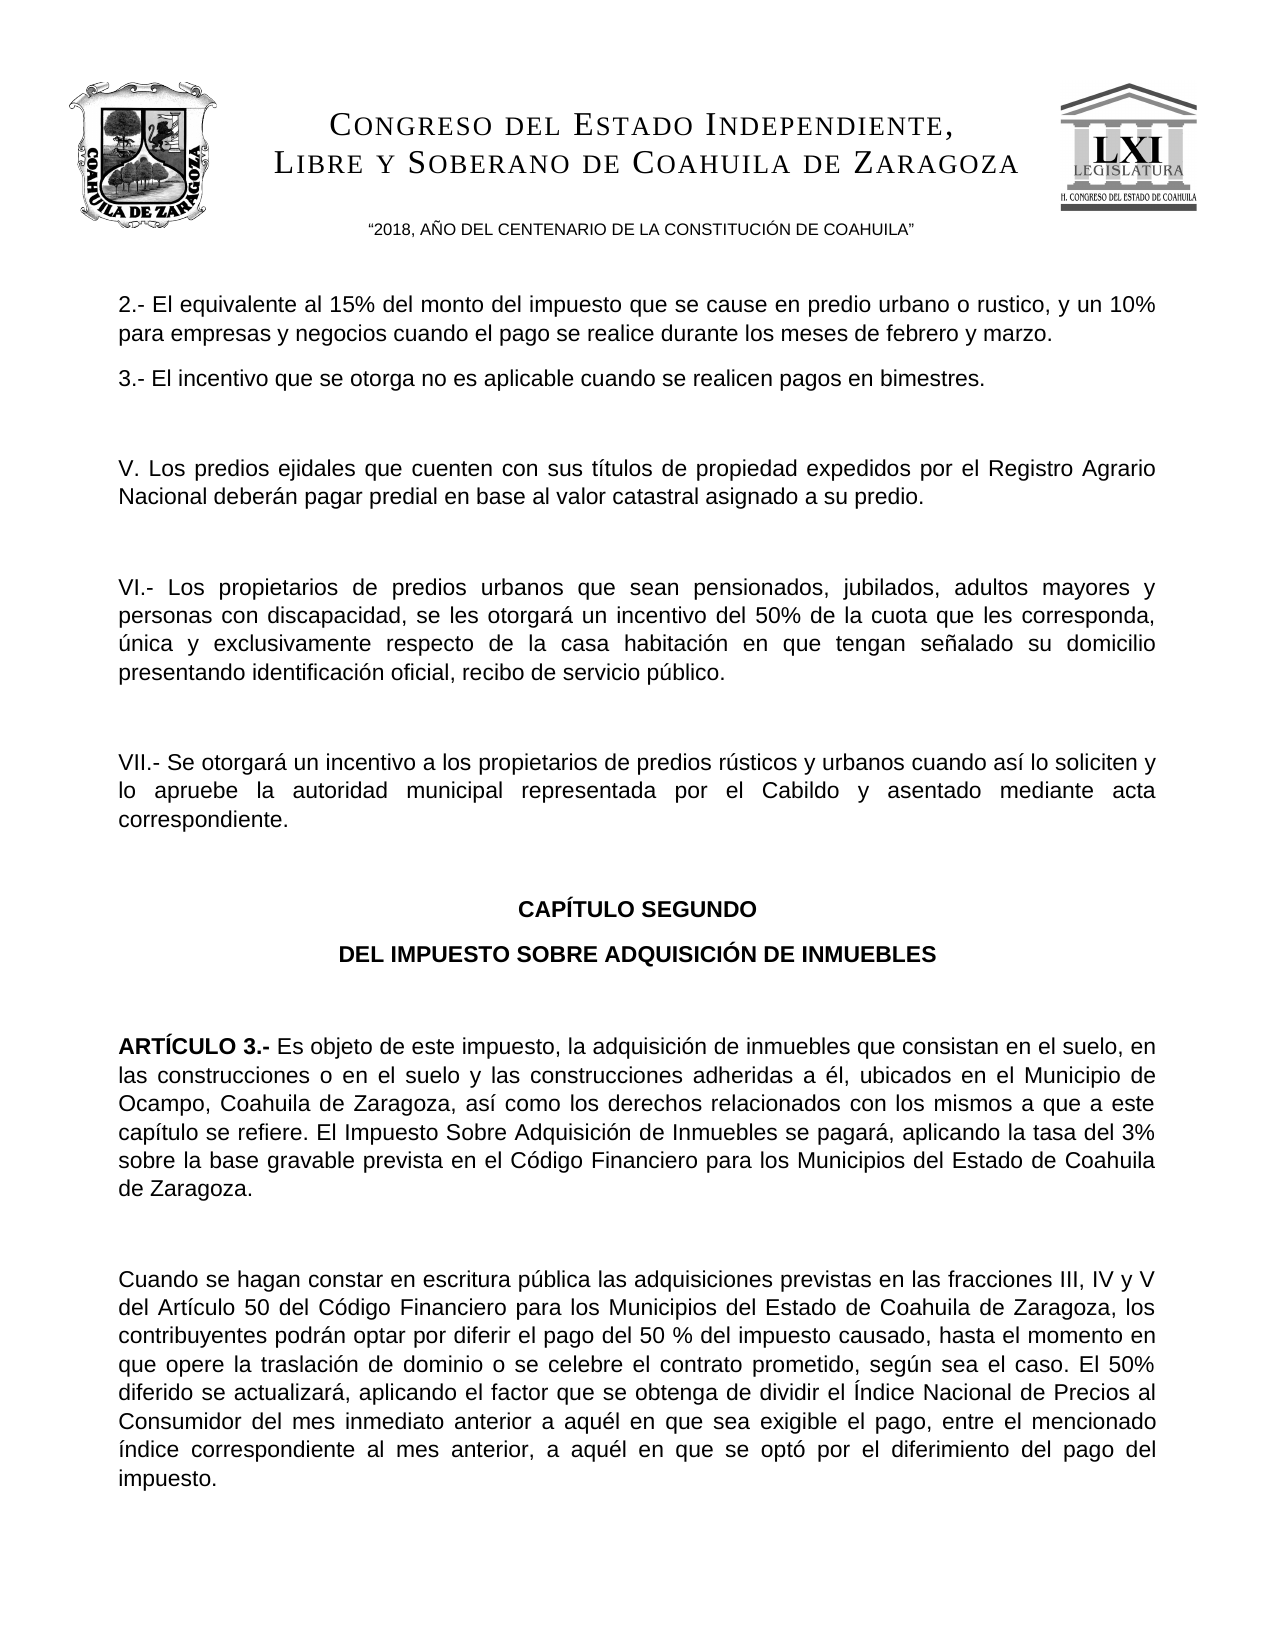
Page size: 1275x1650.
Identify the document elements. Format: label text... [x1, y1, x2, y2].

text DEL IMPUESTO SOBRE ADQUISICIÓN DE INMUEBLES [118, 941, 1157, 968]
text V. Los predios ejidales que cuenten con sus títulos de propiedad expedidos por el Registro Agrario Nacional deberán pagar predial en base al valor catastral asignado a su predio. [118, 455, 1157, 510]
text Cuando se hagan constar en escritura pública las adquisiciones previstas en las fracciones III, IV y V del Artículo 50 del Código Financiero para los Municipios del Estado de Coahuila de Zaragoza, los contribuyentes podrán optar por diferir el pago del 50 % del impuesto causado, hasta el momento en que opere la traslación de dominio o se celebre el contrato prometido, según sea el caso. El 50% diferido se actualizará, aplicando el factor que se obtenga de dividir el Índice Nacional de Precios al Consumidor del mes inmediato anterior a aquél en que sea exigible el pago, entre el mencionado índice correspondiente al mes anterior, a aquél en que se optó por el diferimiento del pago del impuesto. [118, 1266, 1157, 1491]
text CAPÍTULO SEGUNDO [118, 896, 1157, 922]
text VI.- Los propietarios de predios urbanos que sean pensionados, jubilados, adultos mayores y personas con discapacidad, se les otorgará un incentivo del 50% de la cuota que les corresponda, única y exclusivamente respecto de la casa habitación en que tengan señalado su domicilio presentando identificación oficial, recibo de servicio público. [118, 573, 1157, 685]
text VII.- Se otorgará un incentivo a los propietarios de predios rústicos y urbanos cuando así lo soliciten y lo apruebe la autoridad municipal representada por el Cabildo y asentado mediante acta correspondiente. [118, 749, 1157, 832]
text ARTÍCULO 3.- Es objeto de este impuesto, la adquisición de inmuebles que consistan en el suelo, en las construcciones o en el suelo y las construcciones adheridas a él, ubicados en el Municipio de Ocampo, Coahuila de Zaragoza, así como los derechos relacionados con los mismos a que a este capítulo se refiere. El Impuesto Sobre Adquisición de Inmuebles se pagará, aplicando la tasa del 3% sobre la base gravable prevista en el Código Financiero para los Municipios del Estado de Coahuila de Zaragoza. [118, 1033, 1157, 1202]
text 2.- El equivalente al 15% del monto del impuesto que se cause en predio urbano o rustico, y un 10% para empresas y negocios cuando el pago se realice durante los meses de febrero y marzo. [118, 291, 1157, 346]
picture [1059, 80, 1198, 214]
text 3.- El incentivo que se otorga no es aplicable cuando se realicen pagos en bimestres. [118, 365, 1157, 391]
picture [68, 82, 217, 228]
